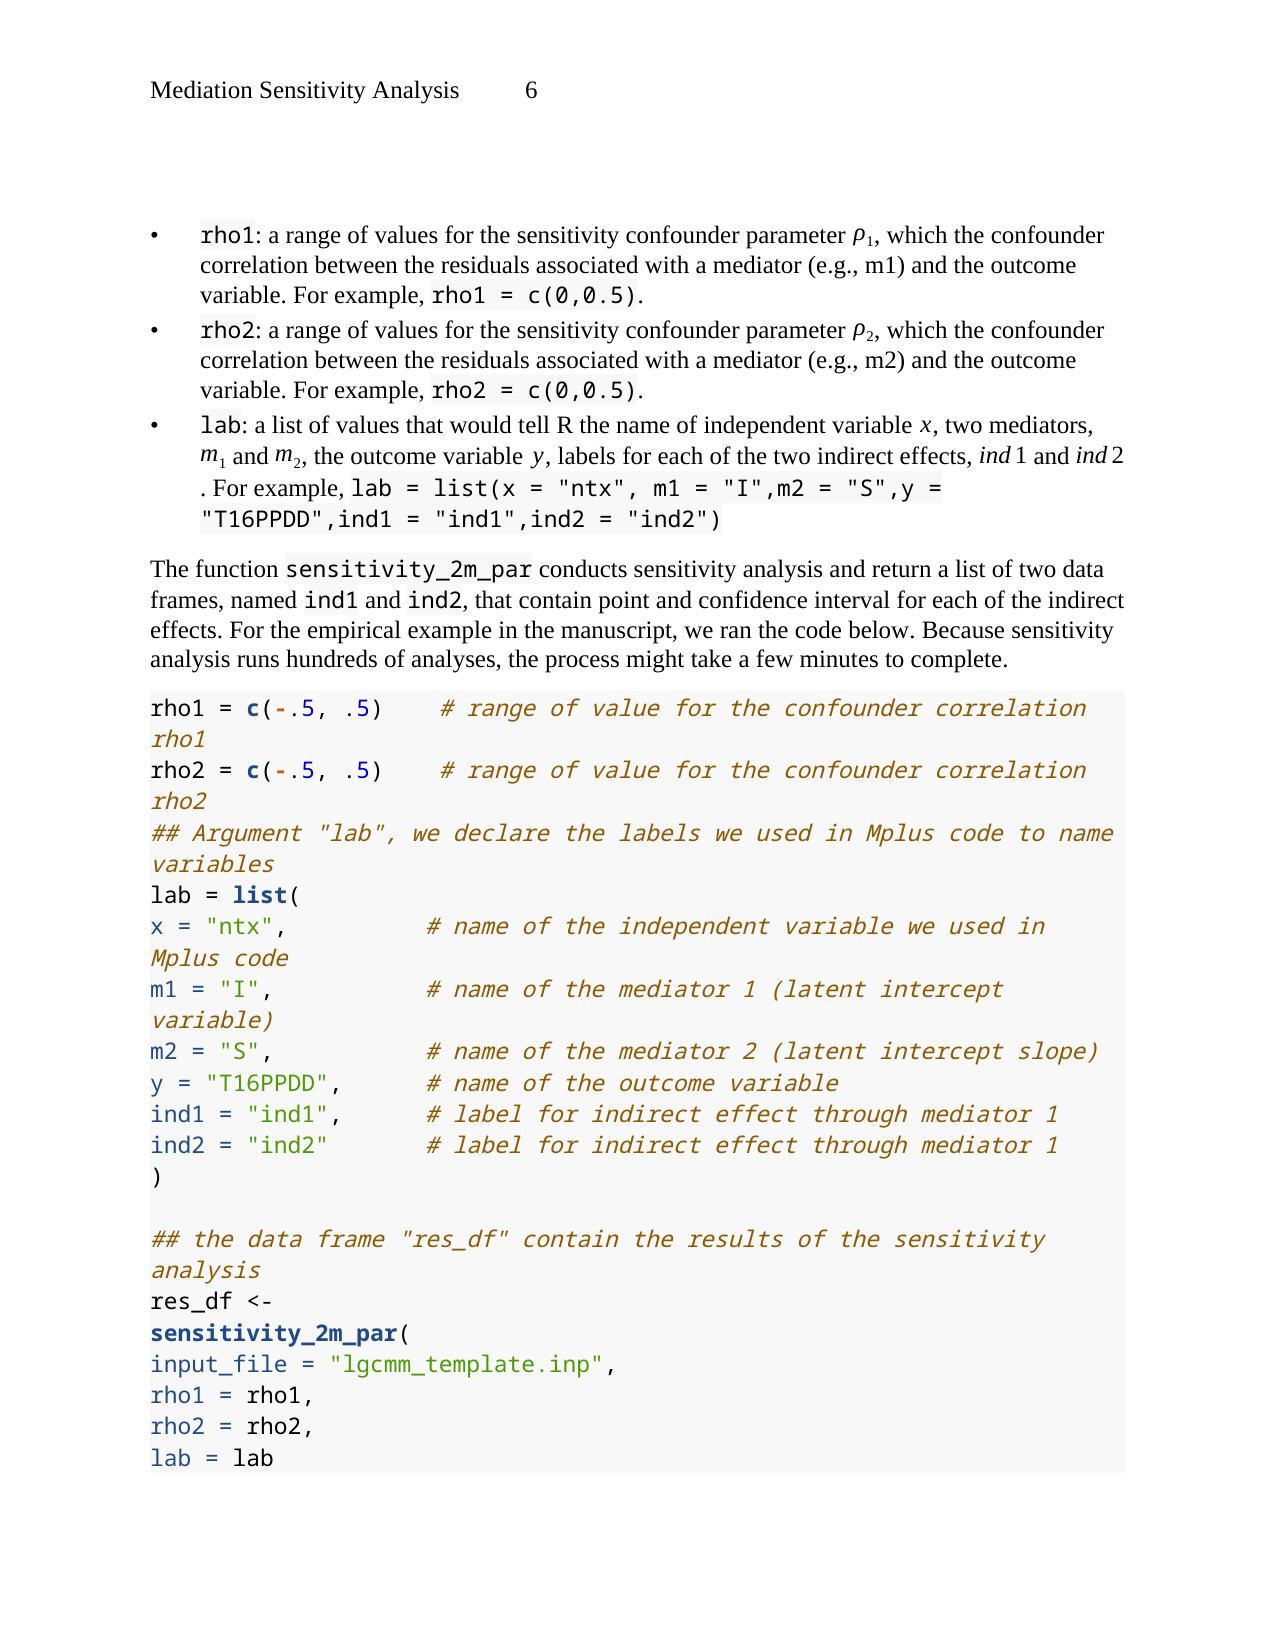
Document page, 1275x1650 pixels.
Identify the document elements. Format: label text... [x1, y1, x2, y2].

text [150, 691, 1125, 1473]
list rho1: a range of values for the sensitivity confounder parameter , which the confounder correlation between the residuals associated with a mediator (e.g., m1) and the outcome variable. For example, rho1 = c(0,0.5). [150, 219, 1125, 310]
list lab: a list of values that would tell R the name of independent variable , two mediators, and , the outcome variable , labels for each of the two indirect effects, and . For example, lab = list(x = "ntx", m1 = "I",m2 = "S",y = "T16PPDD",ind1 = "ind1",ind2 = "ind2") [150, 409, 1125, 534]
list rho2: a range of values for the sensitivity confounder parameter , which the confounder correlation between the residuals associated with a mediator (e.g., m2) and the outcome variable. For example, rho2 = c(0,0.5). [150, 314, 1125, 405]
text The function sensitivity_2m_par conducts sensitivity analysis and return a list of two data frames, named ind1 and ind2, that contain point and confidence interval for each of the indirect effects. For the empirical example in the manuscript, we ran the code below. Because sensitivity analysis runs hundreds of analyses, the process might take a few minutes to complete. [150, 553, 1125, 673]
